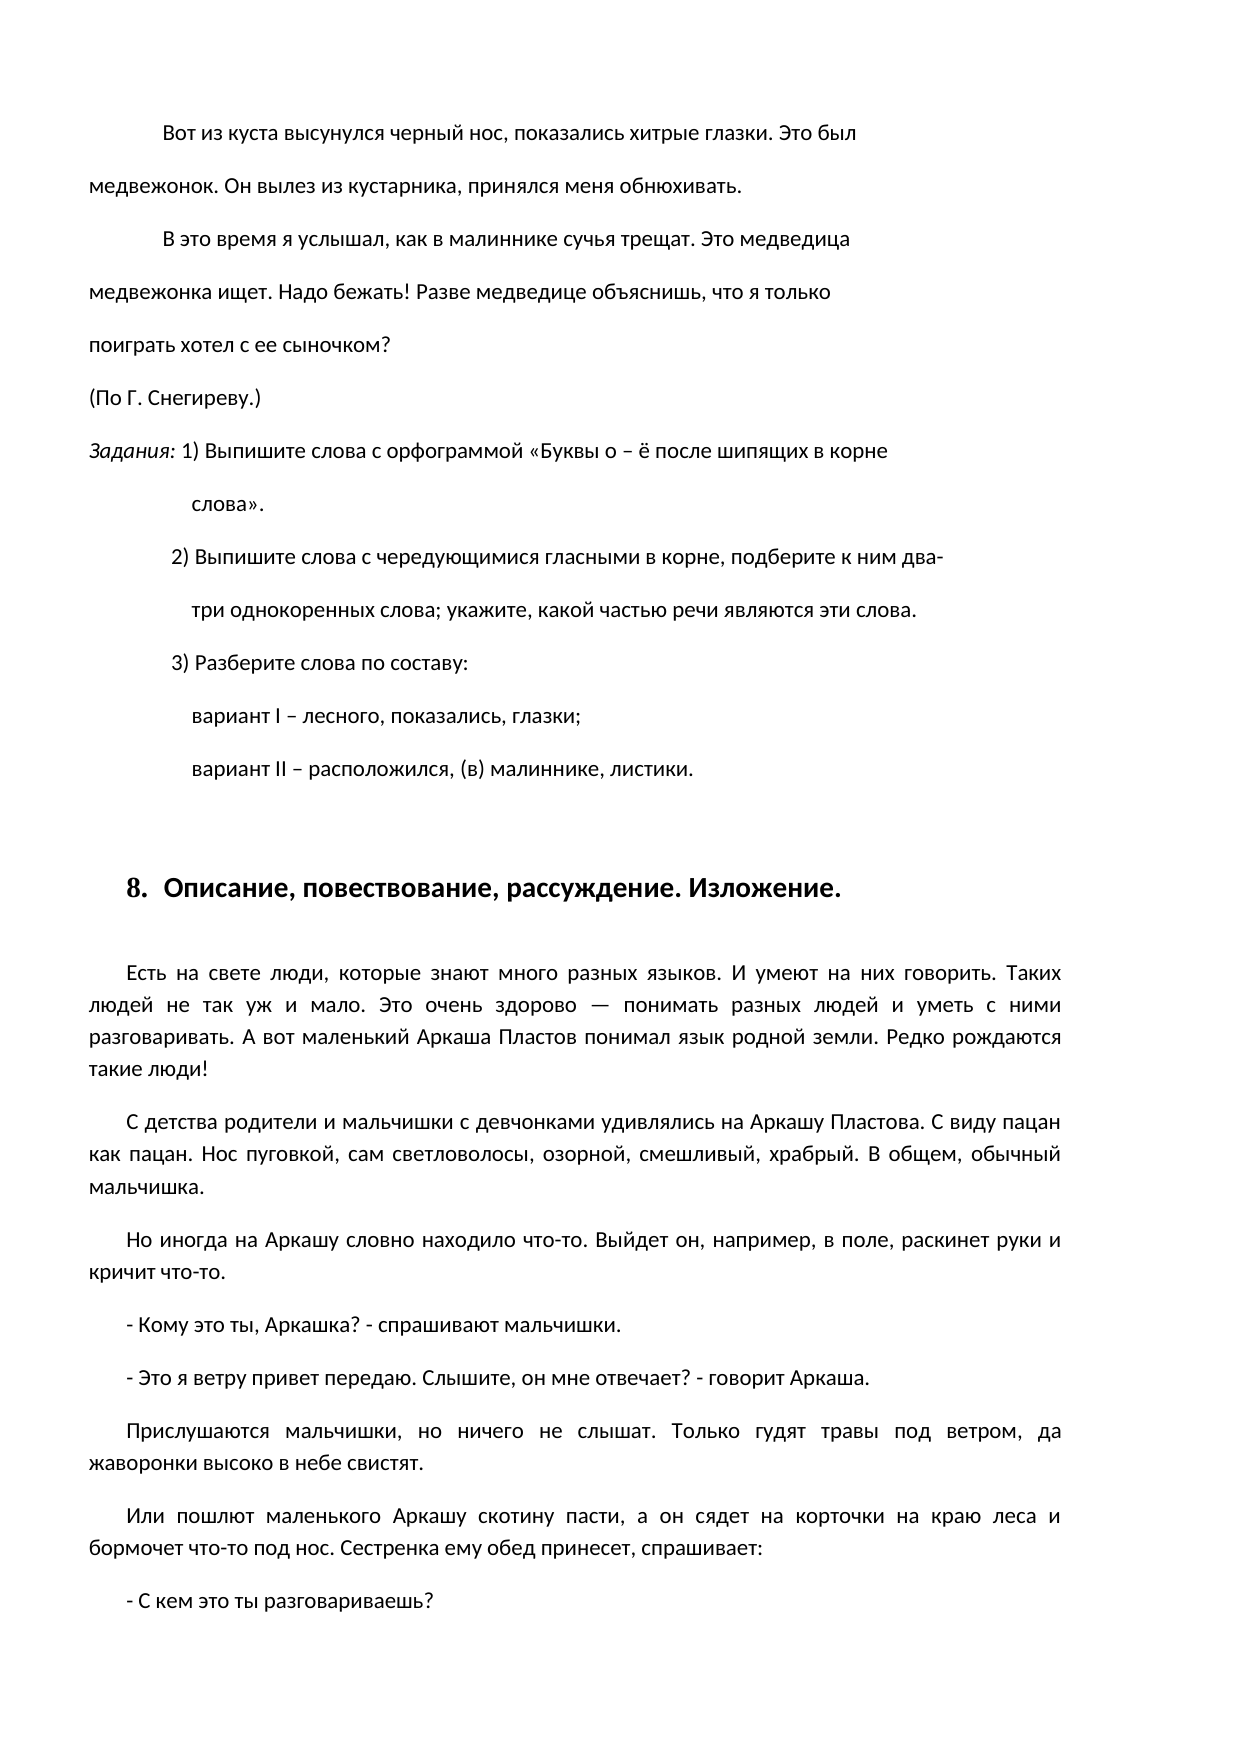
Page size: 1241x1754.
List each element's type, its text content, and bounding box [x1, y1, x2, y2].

text слова». [88, 489, 1063, 517]
text (По Г. Снегиреву.) [88, 383, 1063, 411]
text - С кем это ты разговариваешь? [88, 1586, 1063, 1614]
text вариант II – расположился, (в) малиннике, листики. [88, 754, 1063, 782]
text - Это я ветру привет передаю. Слышите, он мне отвечает? - говорит Аркаша. [126, 1363, 1063, 1391]
text 3) Разберите слова по составу: [88, 648, 1063, 676]
text медвежонок. Он вылез из кустарника, принялся меня обнюхивать. [88, 171, 1063, 199]
text - Кому это ты, Аркашка? - спрашивают мальчишки. [88, 1310, 1063, 1338]
text С детства родители и мальчишки с девчонками удивлялись на Аркашу Пластова. С виду пацан как пацан. Нос пуговкой, сам светловолосы, озорной, смешливый, храбрый. В общем, обычный мальчишка. [88, 1107, 1063, 1200]
text Прислушаются мальчишки, но ничего не слышат. Только гудят травы под ветром, да жаворонки высоко в небе свистят. [88, 1416, 1063, 1476]
text Или пошлют маленького Аркашу скотину пасти, а он сядет на корточки на краю леса и бормочет что-то под нос. Сестренка ему обед принесет, спрашивает: [88, 1501, 1063, 1561]
text Есть на свете люди, которые знают много разных языков. И умеют на них говорить. Таких людей не так уж и мало. Это очень здорово — понимать разных людей и уметь с ними разговаривать. А вот маленький Аркаша Пластов понимал язык родной земли. Редко рождаются такие люди! [88, 958, 1063, 1082]
text Задания: 1) Выпишите слова с орфограммой «Буквы о – ё после шипящих в корне [88, 436, 1063, 464]
text медвежонка ищет. Надо бежать! Разве медведице объяснишь, что я только [88, 277, 1063, 305]
text три однокоренных слова; укажите, какой частью речи являются эти слова. [88, 595, 1063, 623]
text 2) Выпишите слова с чередующимися гласными в корне, подберите к ним два- [88, 542, 1063, 570]
text поиграть хотел с ее сыночком? [88, 330, 1063, 358]
text вариант I – лесного, показались, глазки; [88, 701, 1063, 729]
text Вот из куста высунулся черный нос, показались хитрые глазки. Это был [88, 118, 1063, 146]
text В это время я услышал, как в малиннике сучья трещат. Это медведица [88, 224, 1063, 252]
list Описание, повествование, рассуждение. Изложение. [126, 869, 1063, 905]
text Но иногда на Аркашу словно находило что-то. Выйдет он, например, в поле, раскинет руки и кричит что-то. [88, 1225, 1063, 1285]
